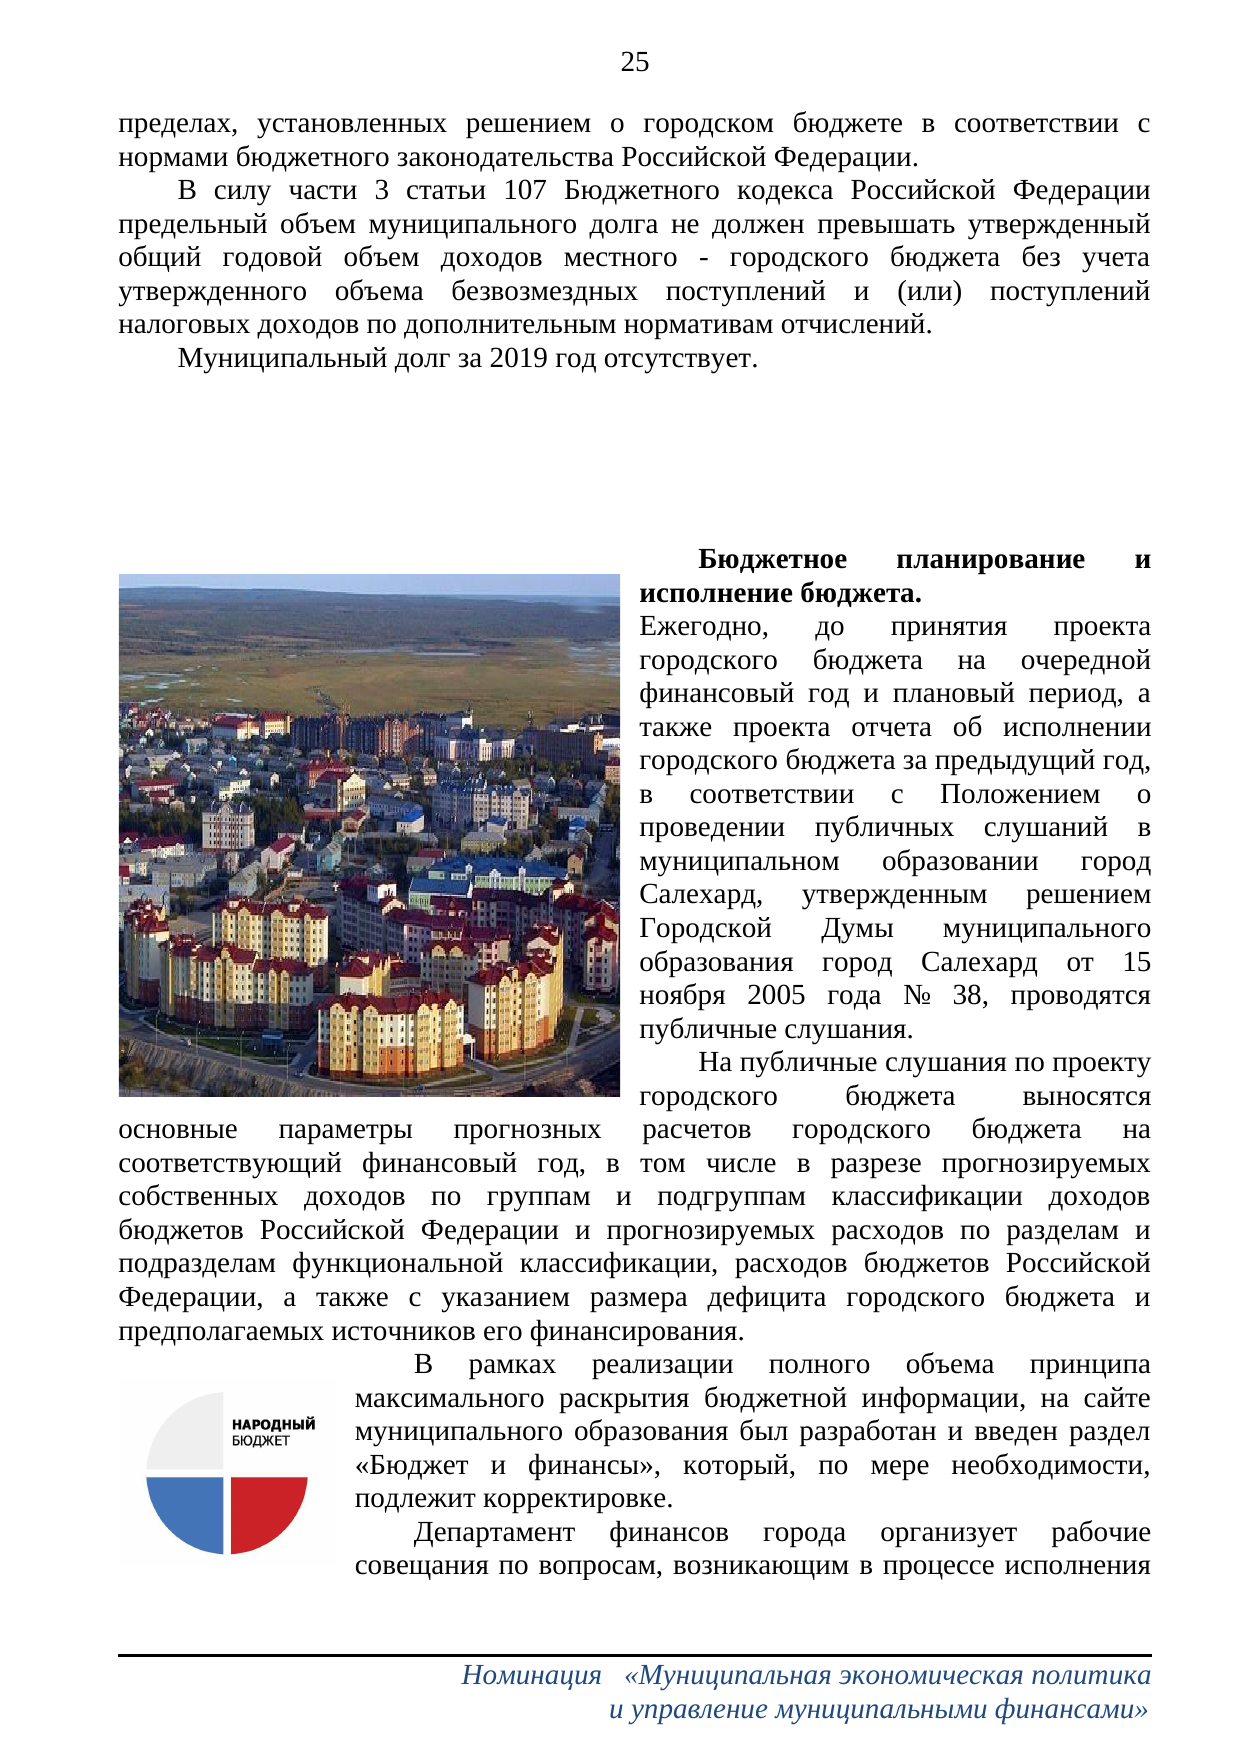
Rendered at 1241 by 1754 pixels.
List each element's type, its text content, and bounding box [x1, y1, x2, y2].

text На публичные слушания по проекту городского бюджета выносятся основные параметры прогнозных расчетов городского бюджета на соответствующий финансовый год, в том числе в разрезе прогнозируемых собственных доходов по группам и подгруппам классификации доходов бюджетов Российской Федерации и прогнозируемых расходов по разделам и подразделам функциональной классификации, расходов бюджетов Российской Федерации, а также с указанием размера дефицита городского бюджета и предполагаемых источников его финансирования. [118, 1044, 1152, 1346]
picture [118, 574, 621, 1097]
text В рамках реализации полного объема принципа максимального раскрытия бюджетной информации, на сайте муниципального образования был разработан и введен раздел «Бюджет и финансы», который, по мере необходимости, подлежит корректировке. [118, 1346, 1152, 1514]
text Бюджетное планирование и исполнение бюджета. [118, 541, 1152, 608]
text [114, 105, 1152, 172]
text Ежегодно, до принятия проекта городского бюджета на очередной финансовый год и плановый период, а также проекта отчета об исполнении городского бюджета за предыдущий год, в соответствии с Положением о проведении публичных слушаний в муниципальном образовании город Салехард, утвержденным решением Городской Думы муниципального образования город Салехард от 15 ноября 2005 года № 38, проводятся публичные слушания. [621, 608, 1152, 1044]
text Муниципальный долг за 2019 год отсутствует. [118, 340, 1152, 373]
text В силу части 3 статьи 107 Бюджетного кодекса Российской Федерации предельный объем муниципального долга не должен превышать утвержденный общий годовой объем доходов местного - городского бюджета без учета утвержденного объема безвозмездных поступлений и (или) поступлений налоговых доходов по дополнительным нормативам отчислений. [118, 172, 1152, 340]
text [118, 1514, 1152, 1580]
picture [118, 1379, 336, 1564]
